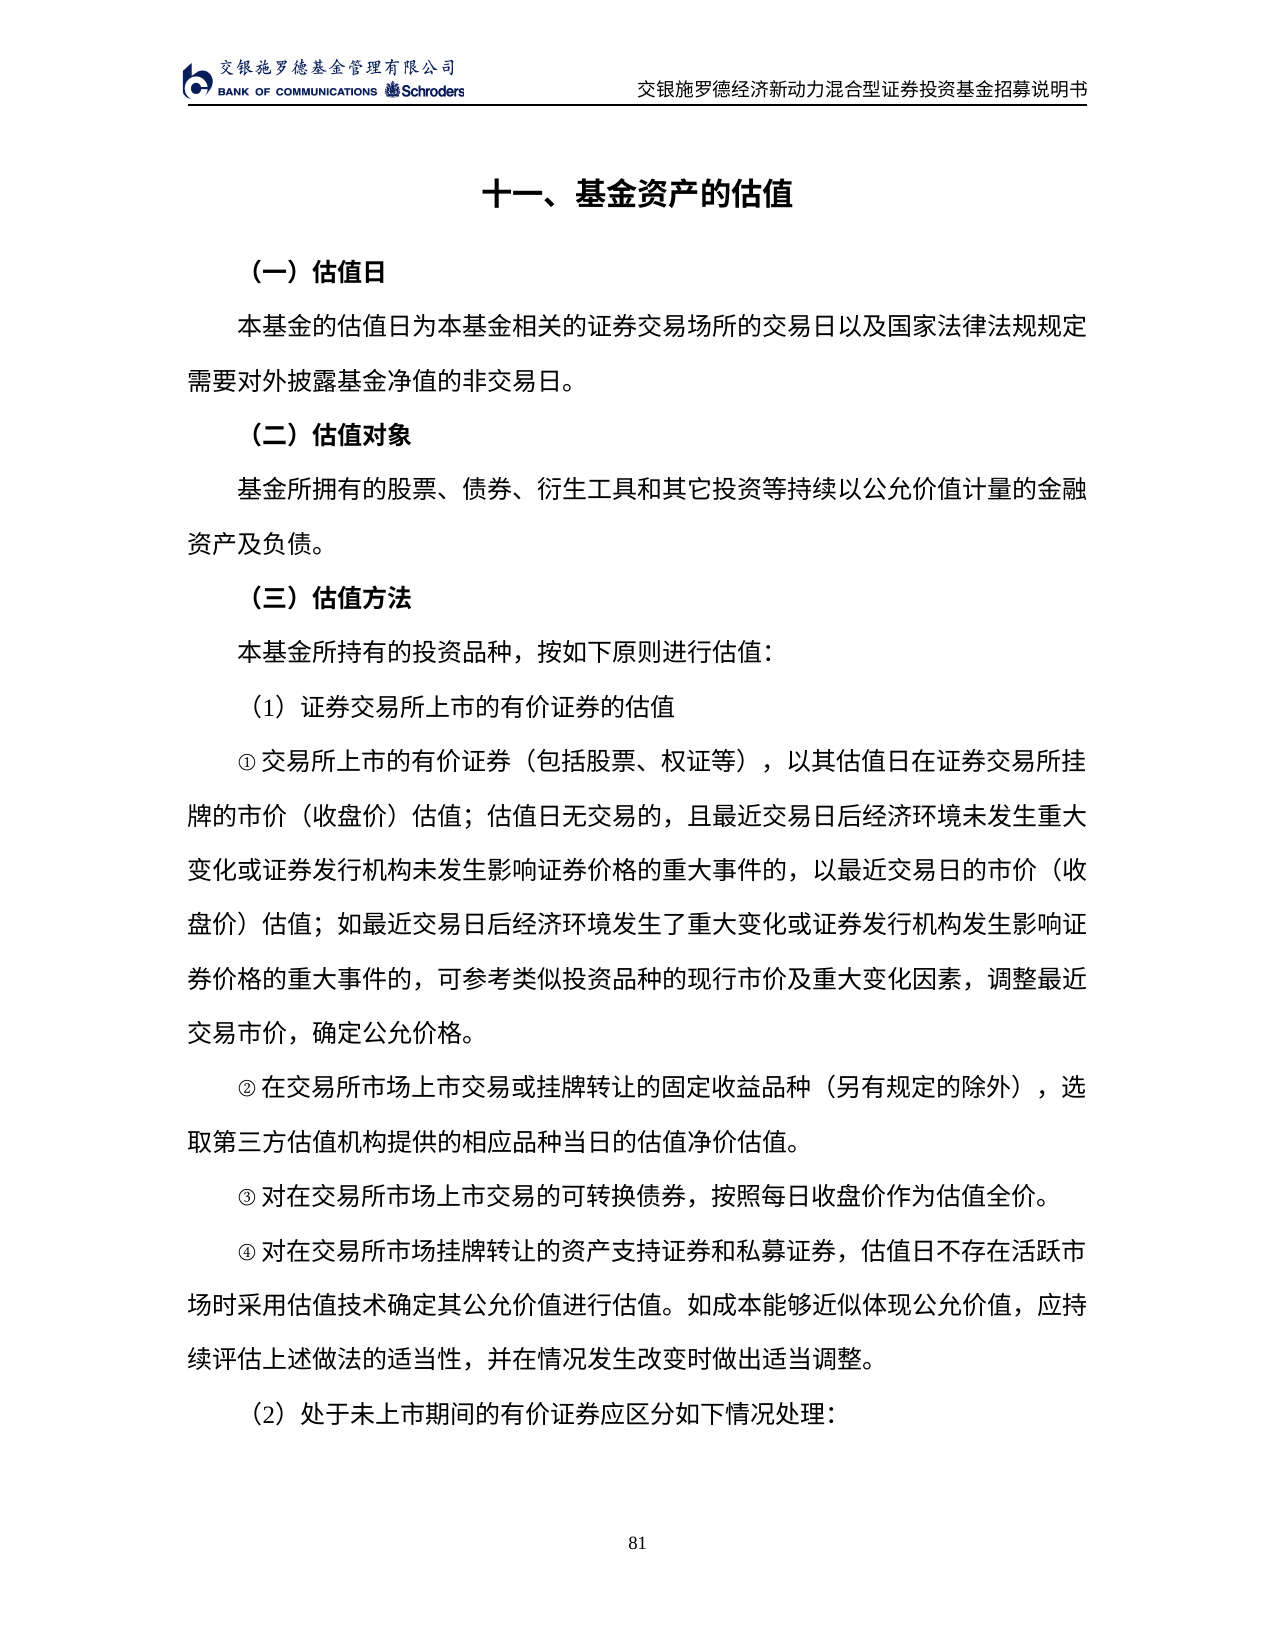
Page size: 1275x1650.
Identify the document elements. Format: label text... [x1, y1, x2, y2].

text ①交易所上市的有价证券（包括股票、权证等），以其估值日在证券交易所挂牌的市价（收盘价）估值；估值日无交易的，且最近交易日后经济环境未发生重大变化或证券发行机构未发生影响证券价格的重大事件的，以最近交易日的市价（收盘价）估值；如最近交易日后经济环境发生了重大变化或证券发行机构发生影响证券价格的重大事件的，可参考类似投资品种的现行市价及重大变化因素，调整最近交易市价，确定公允价格。 [187, 742, 1087, 1050]
text （2）处于未上市期间的有价证券应区分如下情况处理： [187, 1394, 1087, 1430]
text 本基金所持有的投资品种，按如下原则进行估值： [187, 633, 1087, 669]
text ②在交易所市场上市交易或挂牌转让的固定收益品种（另有规定的除外），选取第三方估值机构提供的相应品种当日的估值净价估值。 [187, 1068, 1087, 1158]
text （二）估值对象 [187, 415, 1087, 452]
text 十一、基金资产的估值 [187, 169, 1087, 215]
text 基金所拥有的股票、债券、衍生工具和其它投资等持续以公允价值计量的金融资产及负债。 [187, 470, 1087, 560]
text ③对在交易所市场上市交易的可转换债券，按照每日收盘价作为估值全价。 [187, 1177, 1087, 1213]
text （一）估值日 [187, 252, 1087, 288]
picture [182, 59, 464, 99]
text （1）证券交易所上市的有价证券的估值 [187, 687, 1087, 723]
text ④对在交易所市场挂牌转让的资产支持证券和私募证券，估值日不存在活跃市场时采用估值技术确定其公允价值进行估值。如成本能够近似体现公允价值，应持续评估上述做法的适当性，并在情况发生改变时做出适当调整。 [187, 1231, 1087, 1376]
text 本基金的估值日为本基金相关的证券交易场所的交易日以及国家法律法规规定需要对外披露基金净值的非交易日。 [187, 307, 1087, 397]
text （三）估值方法 [187, 578, 1087, 615]
